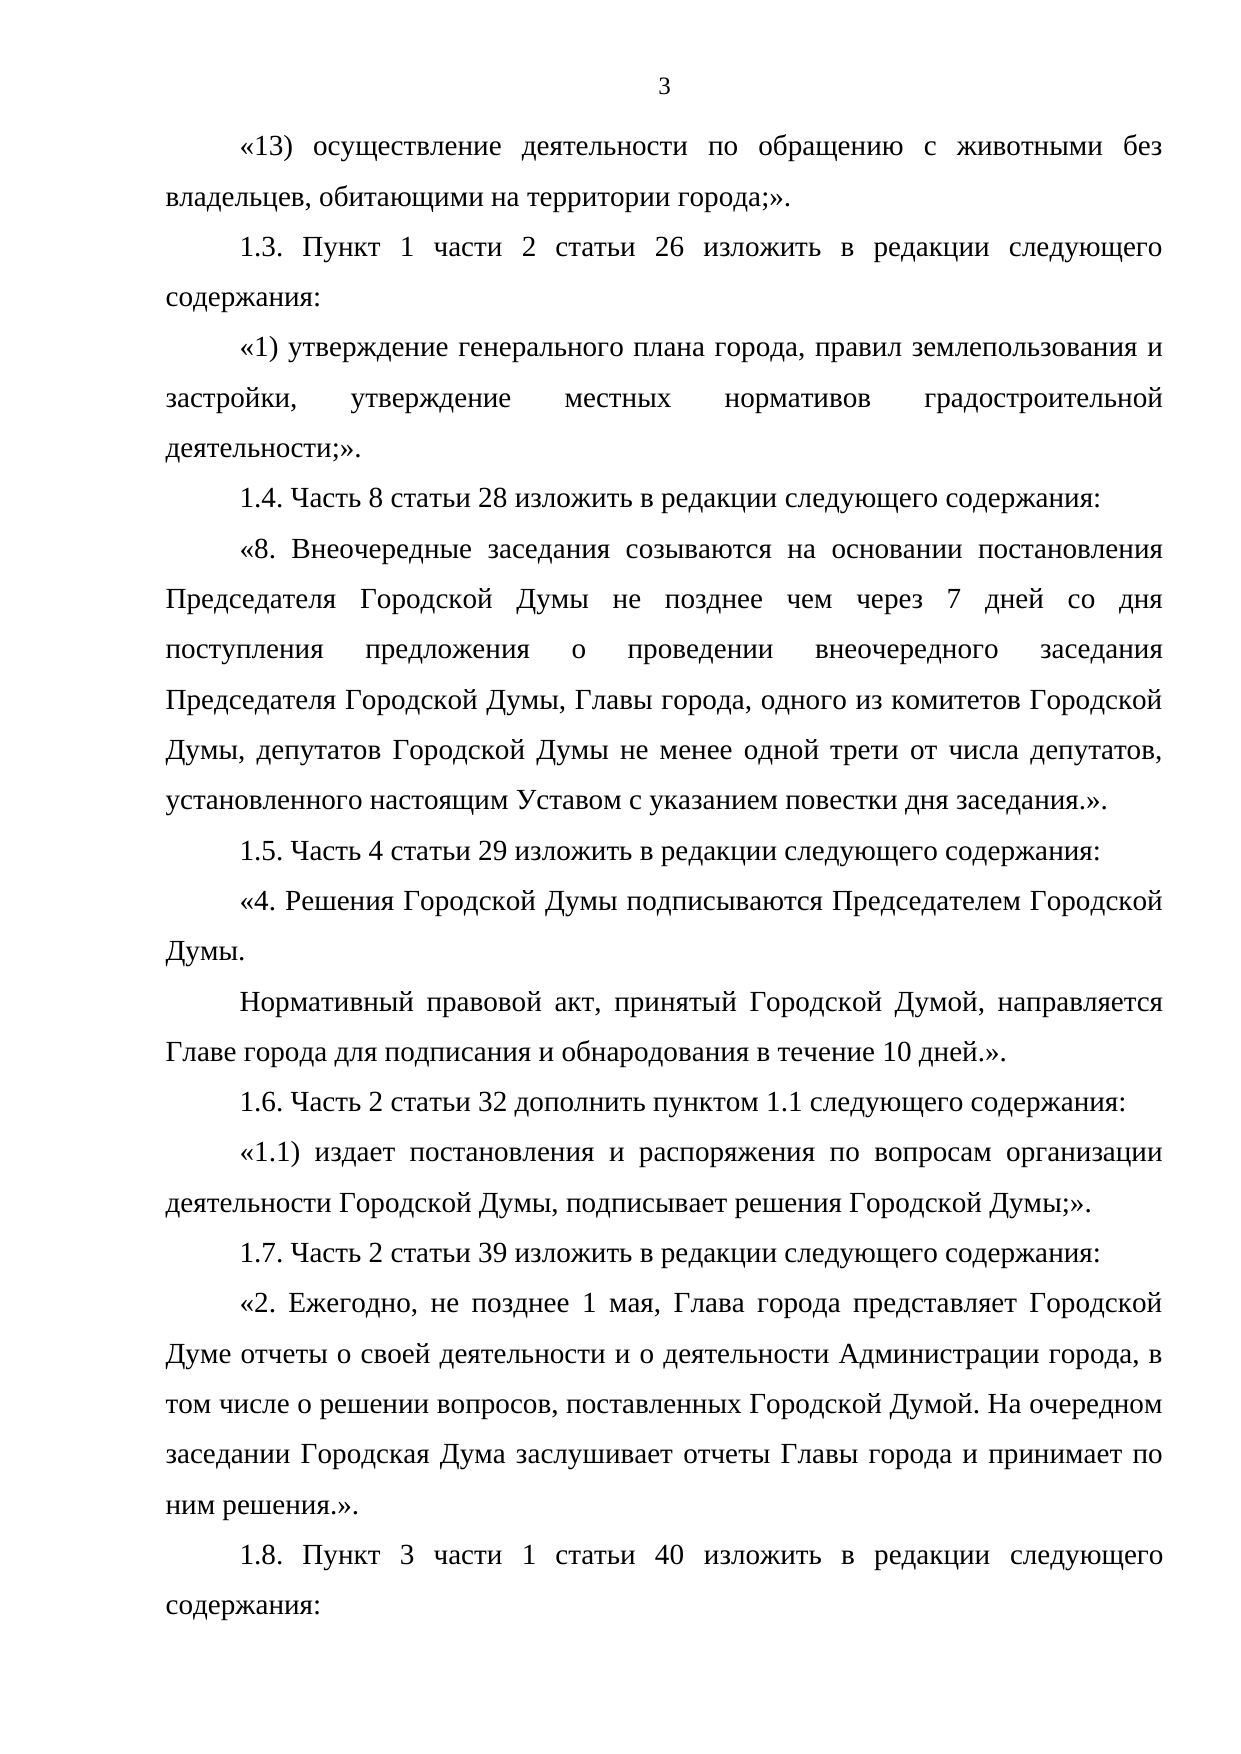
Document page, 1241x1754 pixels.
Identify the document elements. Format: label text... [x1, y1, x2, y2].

text «4. Решения Городской Думы подписываются Председателем Городской Думы. [165, 883, 1163, 967]
text «1) утверждение генерального плана города, правил землепользования и застройки, утверждение местных нормативов градостроительной деятельности;». [165, 329, 1163, 464]
text 1.3. Пункт 1 части 2 статьи 26 изложить в редакции следующего содержания: [165, 229, 1163, 313]
text Нормативный правовой акт, принятый Городской Думой, направляется Главе города для подписания и обнародования в течение 10 дней.». [165, 984, 1163, 1067]
text 1.6. Часть 2 статьи 32 дополнить пунктом 1.1 следующего содержания: [165, 1084, 1163, 1118]
text «8. Внеочередные заседания созываются на основании постановления Председателя Городской Думы не позднее чем через 7 дней со дня поступления предложения о проведении внеочередного заседания Председателя Городской Думы, Главы города, одного из комитетов Городской Думы, депутатов Городской Думы не менее одной трети от числа депутатов, установленного настоящим Уставом с указанием повестки дня заседания.». [165, 531, 1163, 816]
text «13) осуществление деятельности по обращению с животными без владельцев, обитающими на территории города;». [165, 128, 1163, 212]
text 1.8. Пункт 3 части 1 статьи 40 изложить в редакции следующего содержания: [165, 1537, 1163, 1621]
text «2. Ежегодно, не позднее 1 мая, Глава города представляет Городской Думе отчеты о своей деятельности и о деятельности Администрации города, в том числе о решении вопросов, поставленных Городской Думой. На очередном заседании Городская Дума заслушивает отчеты Главы города и принимает по ним решения.». [165, 1286, 1163, 1520]
text 1.5. Часть 4 статьи 29 изложить в редакции следующего содержания: [165, 833, 1163, 866]
text «1.1) издает постановления и распоряжения по вопросам организации деятельности Городской Думы, подписывает решения Городской Думы;». [165, 1134, 1163, 1218]
text 1.4. Часть 8 статьи 28 изложить в редакции следующего содержания: [165, 481, 1163, 514]
text 1.7. Часть 2 статьи 39 изложить в редакции следующего содержания: [165, 1235, 1163, 1269]
